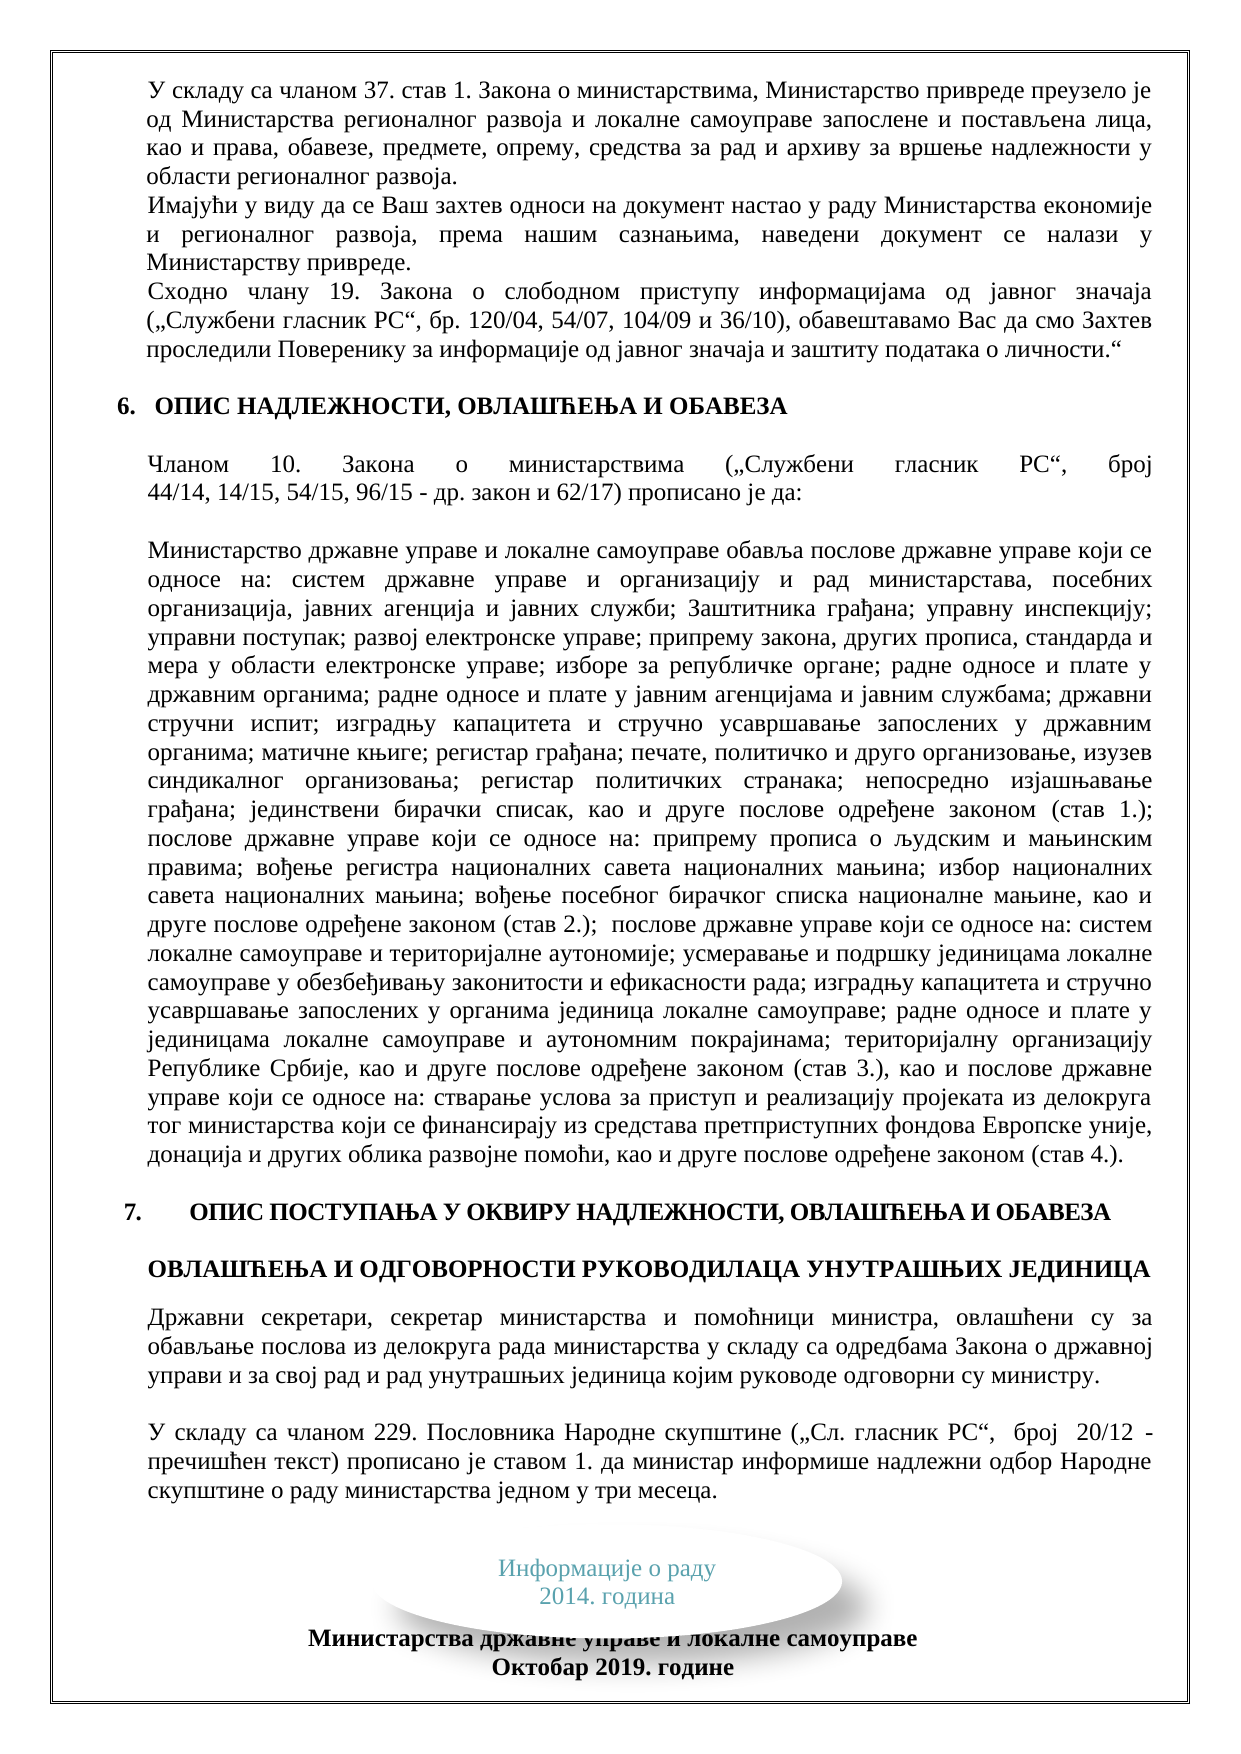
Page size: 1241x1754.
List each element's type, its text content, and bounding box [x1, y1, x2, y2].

text Државни секретари, секретар министарства и помоћници министра, овлашћени су за обављање послова из делокруга рада министарства у складу са одредбама Закона о државној управи и за свој рад и рад унутрашњих јединица којим руководе одговорни су министру. [147, 1302, 1153, 1389]
text Чланом 10. Закона о министарствима („Службени гласник РС“, број 44/14, 14/15, 54/15, 96/15 - др. закон и 62/17) прописано је да: [147, 449, 1153, 506]
text У складу са чланом 37. став 1. Закона о министарствима, Министарство привреде преузело је од Министарства регионалног развоја и локалне самоуправе запослене и постављена лица, као и права, обавезе, предмете, опрему, средства за рад и архиву за вршење надлежности у области регионалног развоја. [146, 75, 1153, 190]
text У складу са чланом 229. Пословника Народне скупштине („Сл. гласник РС“, број 20/12 - пречишћен текст) прописано је ставом 1. да министар информише надлежни одбор Народне скупштине о раду министарства једном у три месеца. [147, 1417, 1153, 1504]
text Министарство државне управе и локалне самоуправе обавља послове државне управе који се односе на: систем државне управе и организацију и рад министарстава, посебних организација, јавних агенција и јавних служби; Заштитника грађана; управну инспекцију; управни поступак; развој електронске управе; припрему закона, других прописа, стандарда и мера у области електронске управе; изборе за републичке органе; радне односе и плате у државним органима; радне односе и плате у јавним агенцијама и јавним службама; државни стручни испит; изградњу капацитета и стручно усавршавање запослених у државним органима; матичне књиге; регистар грађана; печате, политичко и друго организовање, изузев синдикалног организовања; регистар политичких странака; непосредно изјашњавање грађана; јединствени бирачки списак, као и друге послове одређене законом (став 1.); послове државне управе који се односе на: припрему прописа о људским и мањинским правима; вођење регистра националних савета националних мањина; избор националних савета националних мањина; вођење посебног бирачког списка националне мањине, као и друге послове одређене законом (став 2.); послове државне управе који се односе на: систем локалне самоуправе и територијалне аутономије; усмеравање и подршку јединицама локалне самоуправе у обезбеђивању законитости и ефикасности рада; изградњу капацитета и стручно усавршавање запослених у органима јединица локалне самоуправе; радне односе и плате у јединицама локалне самоуправе и аутономним покрајинама; територијалну организацију Републике Србије, као и друге послове одређене законом (став 3.), као и послове државне управе који се односе на: стварање услова за приступ и реализацију пројеката из делокруга тог министарства који се финансирају из средстава претприступних фондова Европске уније, донација и других облика развојне помоћи, као и друге послове одређене законом (став 4.). [147, 535, 1153, 1168]
text Сходно члану 19. Закона о слободном приступу информацијама од јавног значаја („Службени гласник РС“, бр. 120/04, 54/07, 104/09 и 36/10), обавештавамо Вас да смо Захтев проследили Поверенику за информације од јавног значаја и заштиту података о личности.“ [146, 276, 1153, 362]
text Имајући у виду да се Ваш захтев односи на документ настао у раду Министарства економије и регионалног развоја, према нашим сазнањима, наведени документ се налази у Министарству привреде. [146, 190, 1153, 276]
list ОПИС НАДЛЕЖНОСТИ, ОВЛАШЋЕЊА И ОБАВЕЗА [117, 391, 1153, 420]
text ОВЛАШЋЕЊА И ОДГОВОРНОСТИ РУКОВОДИЛАЦА УНУТРАШЊИХ ЈЕДИНИЦА [147, 1254, 1153, 1283]
list ОПИС ПОСТУПАЊА У ОКВИРУ НАДЛЕЖНОСТИ, ОВЛАШЋЕЊА И ОБАВЕЗА [82, 1197, 1153, 1226]
